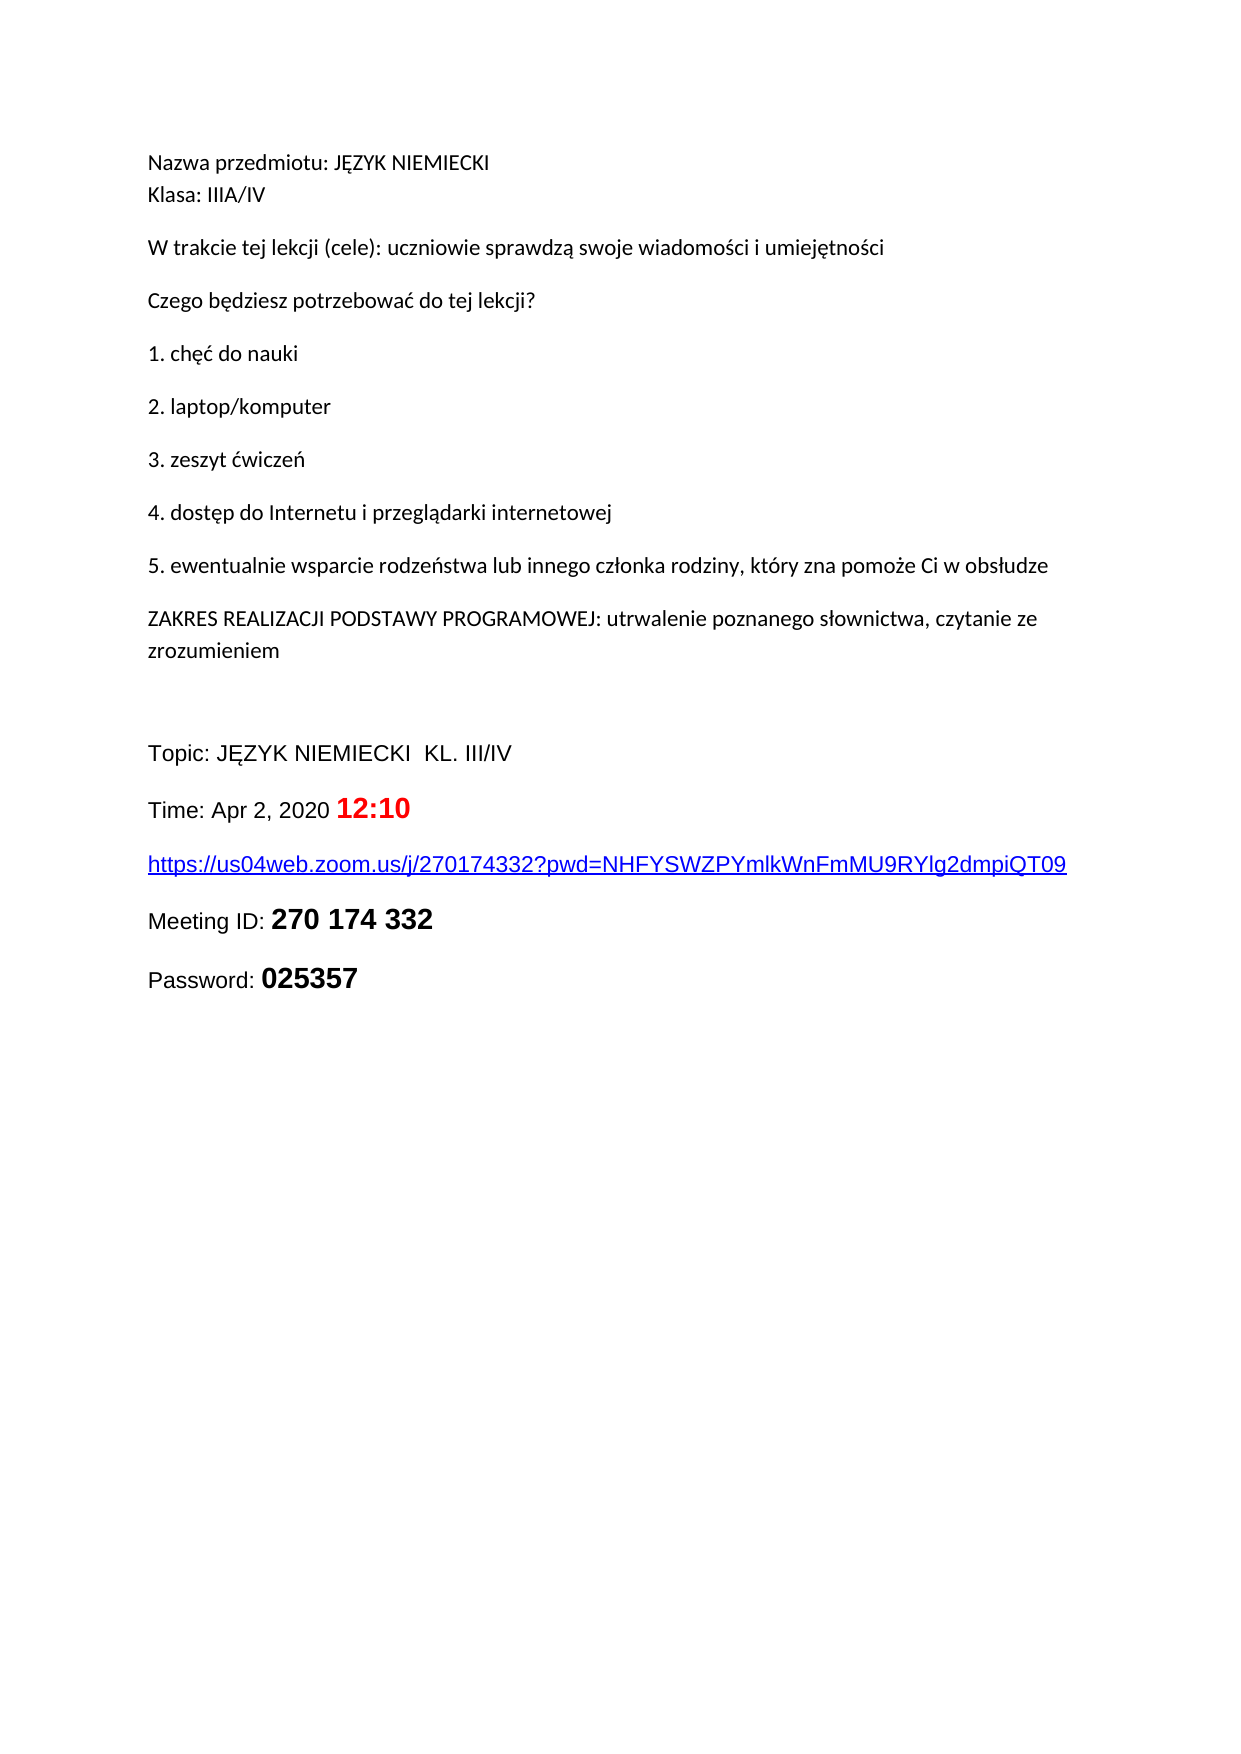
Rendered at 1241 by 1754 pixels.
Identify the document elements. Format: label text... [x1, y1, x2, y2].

text Nazwa przedmiotu: JĘZYK NIEMIECKI Klasa: IIIA/IV [148, 148, 1093, 208]
text 1. chęć do nauki [148, 339, 1093, 367]
text W trakcie tej lekcji (cele): uczniowie sprawdzą swoje wiadomości i umiejętności [148, 233, 1093, 261]
text Topic: JĘZYK NIEMIECKI KL. III/IV [148, 740, 1093, 767]
text 2. laptop/komputer [148, 392, 1093, 420]
text https://us04web.zoom.us/j/270174332?pwd=NHFYSWZPYmlkWnFmMU9RYlg2dmpiQT09 [148, 851, 1093, 877]
text 5. ewentualnie wsparcie rodzeństwa lub innego członka rodziny, który zna pomoże Ci w obsłudze [148, 551, 1093, 579]
text Czego będziesz potrzebować do tej lekcji? [148, 286, 1093, 314]
text 3. zeszyt ćwiczeń [148, 445, 1093, 473]
text 4. dostęp do Internetu i przeglądarki internetowej [148, 498, 1093, 526]
text Meeting ID: 270 174 332 [148, 902, 1093, 935]
text ZAKRES REALIZACJI PODSTAWY PROGRAMOWEJ: utrwalenie poznanego słownictwa, czytanie ze zrozumieniem [148, 604, 1093, 664]
text Password: 025357 [148, 961, 1093, 994]
text Time: Apr 2, 2020 12:10 [148, 791, 1093, 825]
